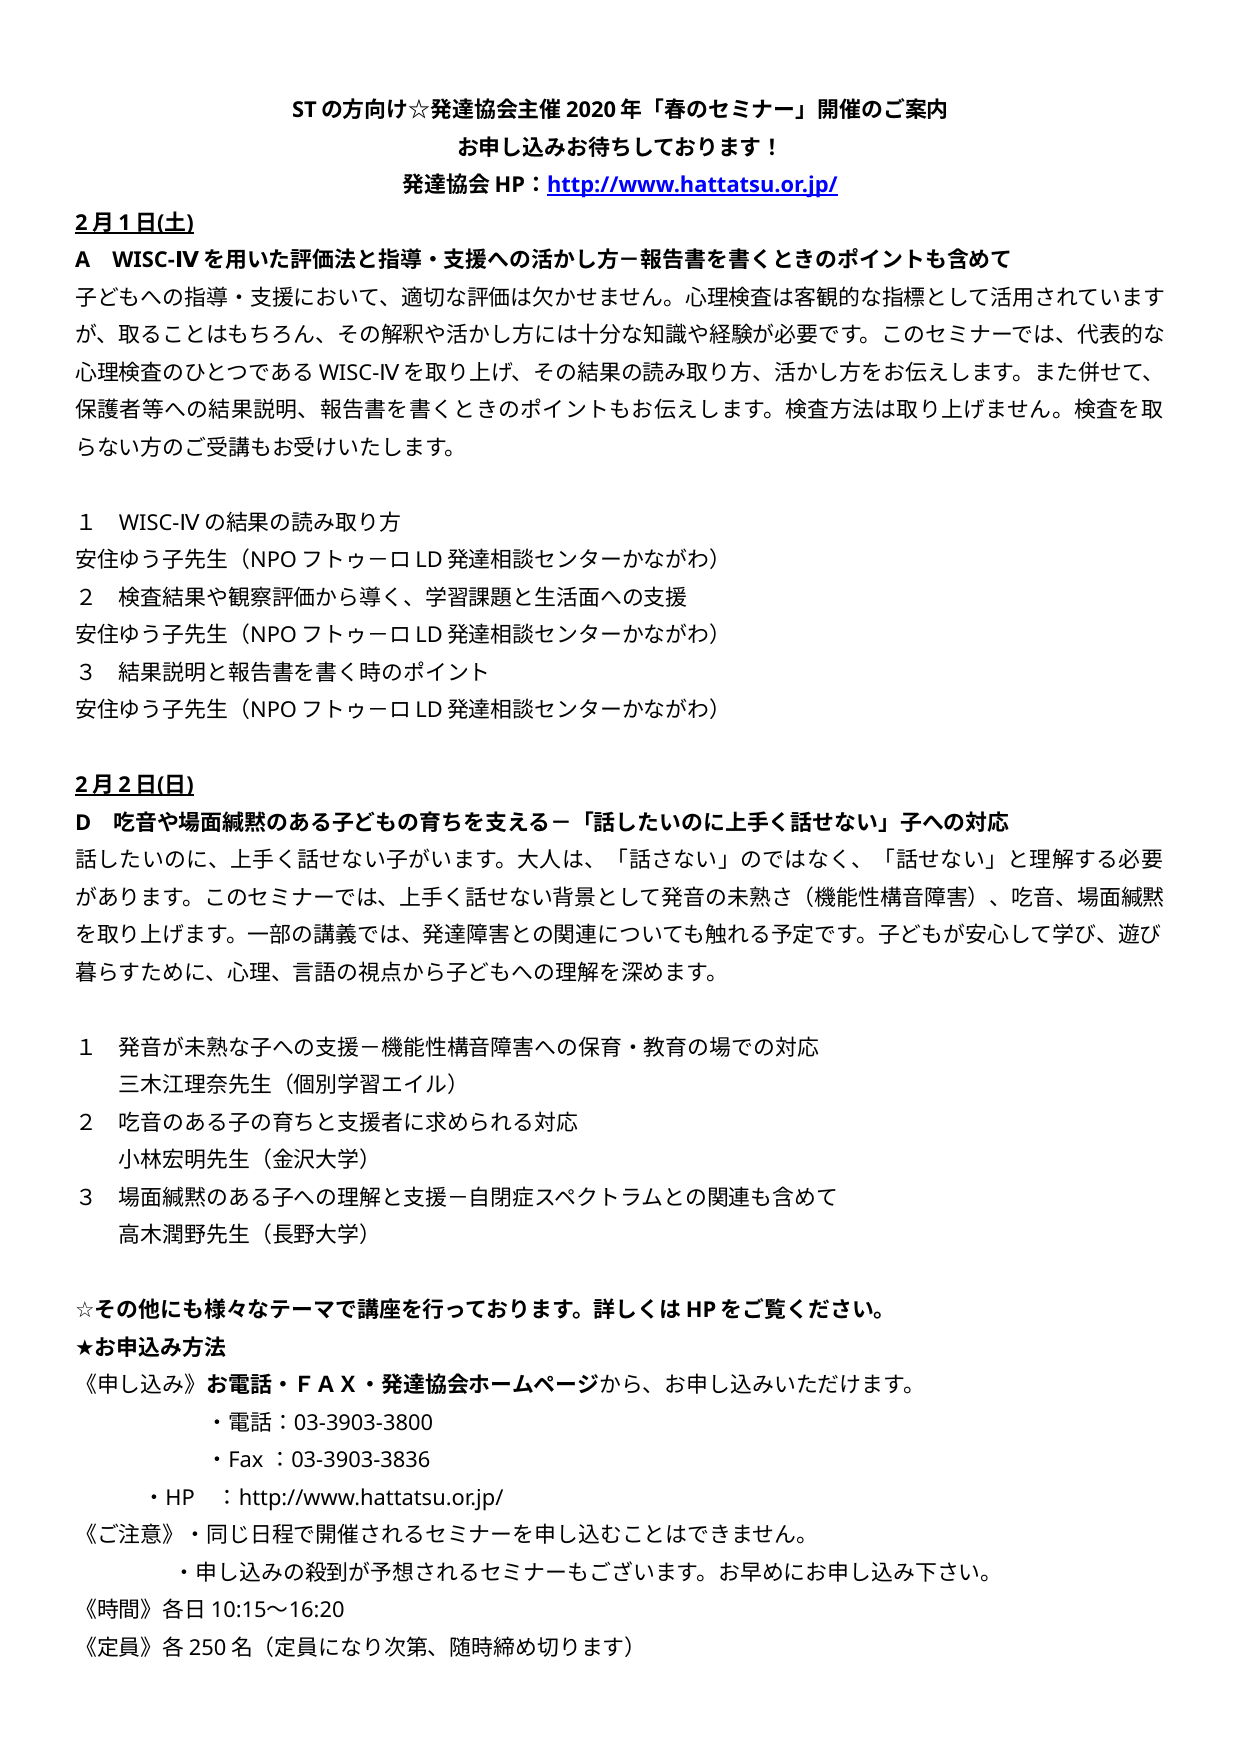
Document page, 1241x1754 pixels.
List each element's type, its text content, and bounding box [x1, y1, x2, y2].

text 話したいのに、上手く話せない子がいます。大人は、「話さない」のではなく、「話せない」と理解する必要があります。このセミナーでは、上手く話せない背景として発音の未熟さ（機能性構音障害）、吃音、場面緘黙を取り上げます。一部の講義では、発達障害との関連についても触れる予定です。子どもが安心して学び、遊び、暮らすために、心理、言語の視点から子どもへの理解を深めます。 [75, 839, 1165, 989]
text 《時間》各日10:15～16:20 [75, 1589, 1165, 1627]
text 小林宏明先生（金沢大学） [75, 1139, 1165, 1177]
text ３ 場面緘黙のある子への理解と支援－自閉症スペクトラムとの関連も含めて [75, 1177, 1165, 1214]
text ・申し込みの殺到が予想されるセミナーもございます。お早めにお申し込み下さい。 [75, 1552, 1165, 1589]
text A WISC-Ⅳを用いた評価法と指導・支援への活かし方－報告書を書くときのポイントも含めて [75, 239, 1165, 277]
text ２ 吃音のある子の育ちと支援者に求められる対応 [75, 1102, 1165, 1139]
text 子どもへの指導・支援において、適切な評価は欠かせません。心理検査は客観的な指標として活用されていますが、取ることはもちろん、その解釈や活かし方には十分な知識や経験が必要です。このセミナーでは、代表的な心理検査のひとつであるWISC-Ⅳを取り上げ、その結果の読み取り方、活かし方をお伝えします。また併せて、保護者等への結果説明、報告書を書くときのポイントもお伝えします。検査方法は取り上げません。検査を取らない方のご受講もお受けいたします。 [75, 277, 1165, 464]
text ・Fax ：03-3903-3836 [75, 1439, 1165, 1477]
text １ WISC-Ⅳの結果の読み取り方 [75, 502, 1165, 539]
text STの方向け☆発達協会主催2020年「春のセミナー」開催のご案内 [75, 89, 1165, 127]
text ☆その他にも様々なテーマで講座を行っております。詳しくはHPをご覧ください。 [75, 1289, 1165, 1327]
text 2月1日(土) [75, 202, 1165, 239]
text 2月2日(日) [75, 764, 1165, 802]
text 安住ゆう子先生（NPOフトゥ－ロLD発達相談センターかながわ） [75, 689, 1165, 727]
text 高木潤野先生（長野大学） [75, 1214, 1165, 1252]
text ３ 結果説明と報告書を書く時のポイント [75, 652, 1165, 689]
text ２ 検査結果や観察評価から導く、学習課題と生活面への支援 [75, 577, 1165, 614]
text ★お申込み方法 [75, 1327, 1165, 1364]
text D 吃音や場面緘黙のある子どもの育ちを支える－「話したいのに上手く話せない」子への対応 [75, 802, 1165, 839]
text 三木江理奈先生（個別学習エイル） [75, 1064, 1165, 1102]
text お申し込みお待ちしております！ [75, 127, 1165, 164]
text 発達協会HP：http://www.hattatsu.or.jp/ [75, 164, 1165, 202]
text ・電話：03-3903-3800 [75, 1402, 1165, 1439]
text １ 発音が未熟な子への支援－機能性構音障害への保育・教育の場での対応 [75, 1027, 1165, 1064]
text 《ご注意》・同じ日程で開催されるセミナーを申し込むことはできません。 [75, 1514, 1165, 1552]
text 《定員》各250名（定員になり次第、随時締め切ります） [75, 1627, 1165, 1664]
text 安住ゆう子先生（NPOフトゥ－ロLD発達相談センターかながわ） [75, 539, 1165, 577]
text ・HP ：http://www.hattatsu.or.jp/ [75, 1477, 1165, 1514]
text 安住ゆう子先生（NPOフトゥ－ロLD発達相談センターかながわ） [75, 614, 1165, 652]
text 《申し込み》お電話・ＦＡＸ・発達協会ホームページから、お申し込みいただけます。 [75, 1364, 1165, 1402]
